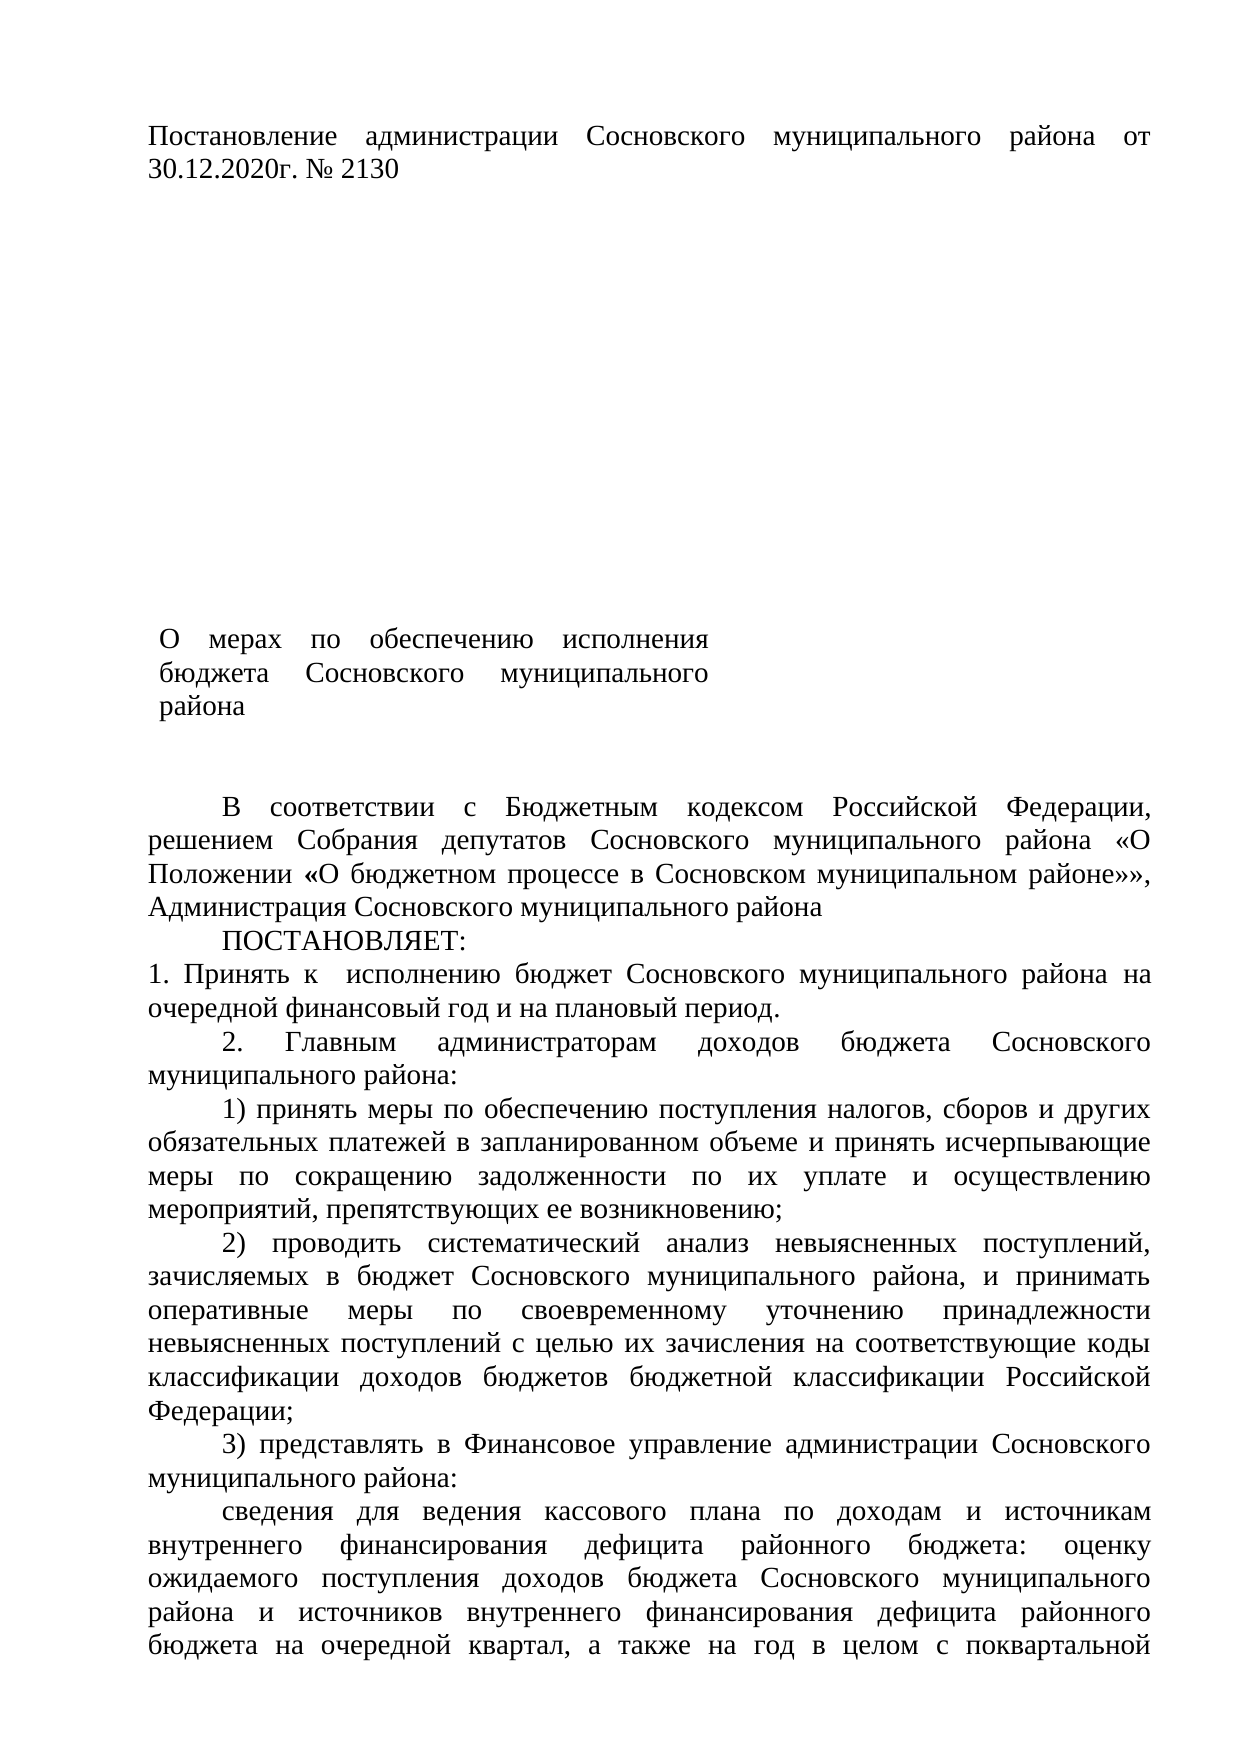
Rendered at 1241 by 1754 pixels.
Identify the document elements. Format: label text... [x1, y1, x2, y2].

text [148, 1493, 1152, 1661]
text 1. Принять к исполнению бюджет Сосновского муниципального района на очередной финансовый год и на плановый период. [148, 957, 1152, 1024]
text В соответствии с Бюджетным кодексом Российской Федерации, решением Собрания депутатов Сосновского муниципального района «О Положении «О бюджетном процессе в Сосновском муниципальном районе»», Администрация Сосновского муниципального района [148, 789, 1152, 923]
table_header О мерах по обеспечению исполнения бюджета Сосновского муниципального района [148, 621, 720, 722]
title Постановление администрации Сосновского муниципального района от 30.12.2020г. № 2130 [148, 118, 1152, 185]
text 2) проводить систематический анализ невыясненных поступлений, зачисляемых в бюджет Сосновского муниципального района, и принимать оперативные меры по своевременному уточнению принадлежности невыясненных поступлений с целью их зачисления на соответствующие коды классификации доходов бюджетов бюджетной классификации Российской Федерации; [148, 1225, 1152, 1426]
text 2. Главным администраторам доходов бюджета Сосновского муниципального района: [148, 1024, 1152, 1091]
text 3) представлять в Финансовое управление администрации Сосновского муниципального района: [148, 1426, 1152, 1493]
text 1) принять меры по обеспечению поступления налогов, сборов и других обязательных платежей в запланированном объеме и принять исчерпывающие меры по сокращению задолженности по их уплате и осуществлению мероприятий, препятствующих ее возникновению; [148, 1091, 1152, 1225]
text ПОСТАНОВЛЯЕТ: [148, 923, 1152, 957]
